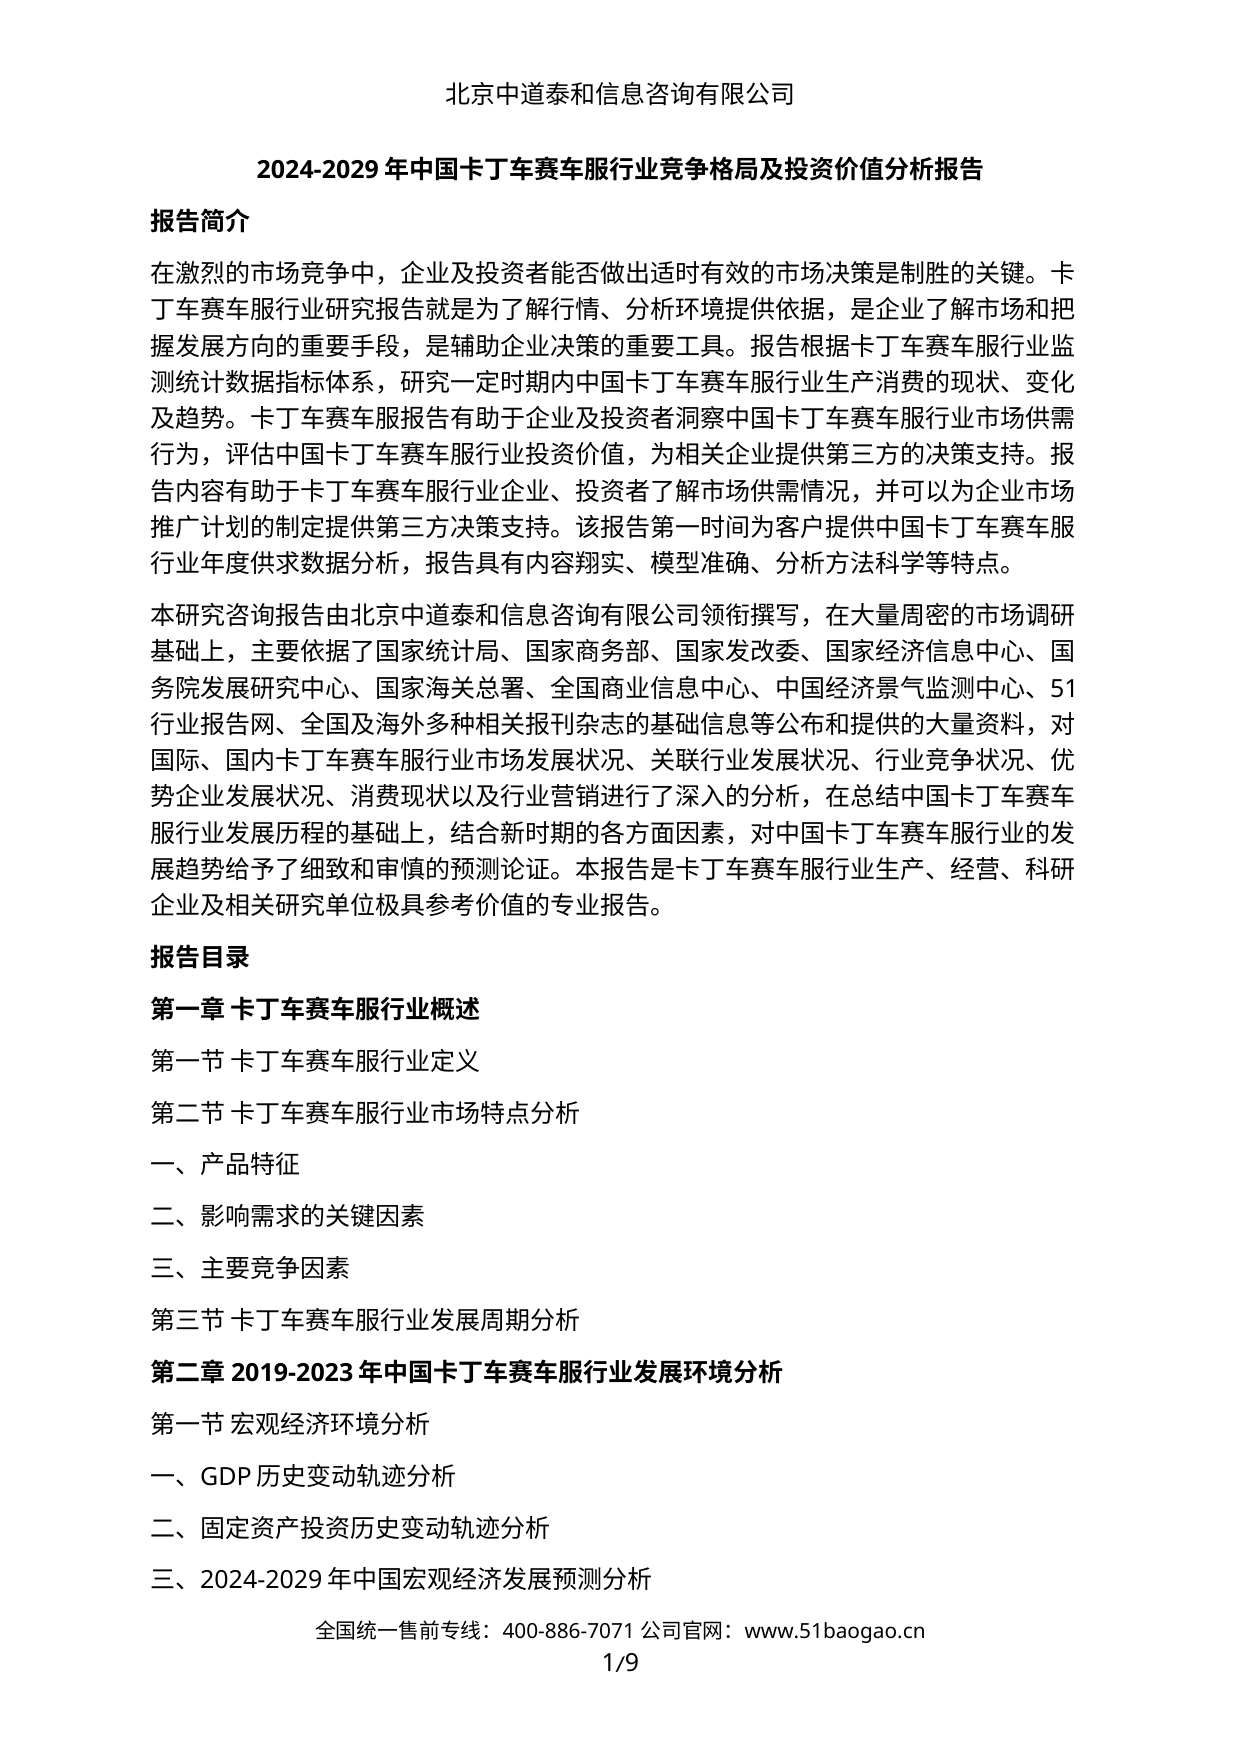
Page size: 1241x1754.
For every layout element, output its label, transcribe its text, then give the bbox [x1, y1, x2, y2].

text 第二章 2019-2023年中国卡丁车赛车服行业发展环境分析 [150, 1352, 1090, 1389]
text 2024-2029年中国卡丁车赛车服行业竞争格局及投资价值分析报告 [150, 150, 1090, 186]
text 一、GDP历史变动轨迹分析 [150, 1456, 1090, 1492]
text 第一节 卡丁车赛车服行业定义 [150, 1041, 1090, 1077]
text 报告简介 [150, 202, 1090, 238]
text 二、固定资产投资历史变动轨迹分析 [150, 1508, 1090, 1544]
text 在激烈的市场竞争中，企业及投资者能否做出适时有效的市场决策是制胜的关键。卡丁车赛车服行业研究报告就是为了解行情、分析环境提供依据，是企业了解市场和把握发展方向的重要手段，是辅助企业决策的重要工具。报告根据卡丁车赛车服行业监测统计数据指标体系，研究一定时期内中国卡丁车赛车服行业生产消费的现状、变化及趋势。卡丁车赛车服报告有助于企业及投资者洞察中国卡丁车赛车服行业市场供需行为，评估中国卡丁车赛车服行业投资价值，为相关企业提供第三方的决策支持。报告内容有助于卡丁车赛车服行业企业、投资者了解市场供需情况，并可以为企业市场推广计划的制定提供第三方决策支持。该报告第一时间为客户提供中国卡丁车赛车服行业年度供求数据分析，报告具有内容翔实、模型准确、分析方法科学等特点。 [150, 254, 1090, 580]
text 第二节 卡丁车赛车服行业市场特点分析 [150, 1093, 1090, 1129]
text 第一章 卡丁车赛车服行业概述 [150, 989, 1090, 1026]
text 第三节 卡丁车赛车服行业发展周期分析 [150, 1301, 1090, 1337]
text 三、2024-2029年中国宏观经济发展预测分析 [150, 1560, 1090, 1596]
text 一、产品特征 [150, 1145, 1090, 1181]
text 第一节 宏观经济环境分析 [150, 1404, 1090, 1441]
text 报告目录 [150, 937, 1090, 974]
text 三、主要竞争因素 [150, 1249, 1090, 1285]
text 本研究咨询报告由北京中道泰和信息咨询有限公司领衔撰写，在大量周密的市场调研基础上，主要依据了国家统计局、国家商务部、国家发改委、国家经济信息中心、国务院发展研究中心、国家海关总署、全国商业信息中心、中国经济景气监测中心、51行业报告网、全国及海外多种相关报刊杂志的基础信息等公布和提供的大量资料，对国际、国内卡丁车赛车服行业市场发展状况、关联行业发展状况、行业竞争状况、优势企业发展状况、消费现状以及行业营销进行了深入的分析，在总结中国卡丁车赛车服行业发展历程的基础上，结合新时期的各方面因素，对中国卡丁车赛车服行业的发展趋势给予了细致和审慎的预测论证。本报告是卡丁车赛车服行业生产、经营、科研企业及相关研究单位极具参考价值的专业报告。 [150, 596, 1090, 922]
text 二、影响需求的关键因素 [150, 1197, 1090, 1233]
